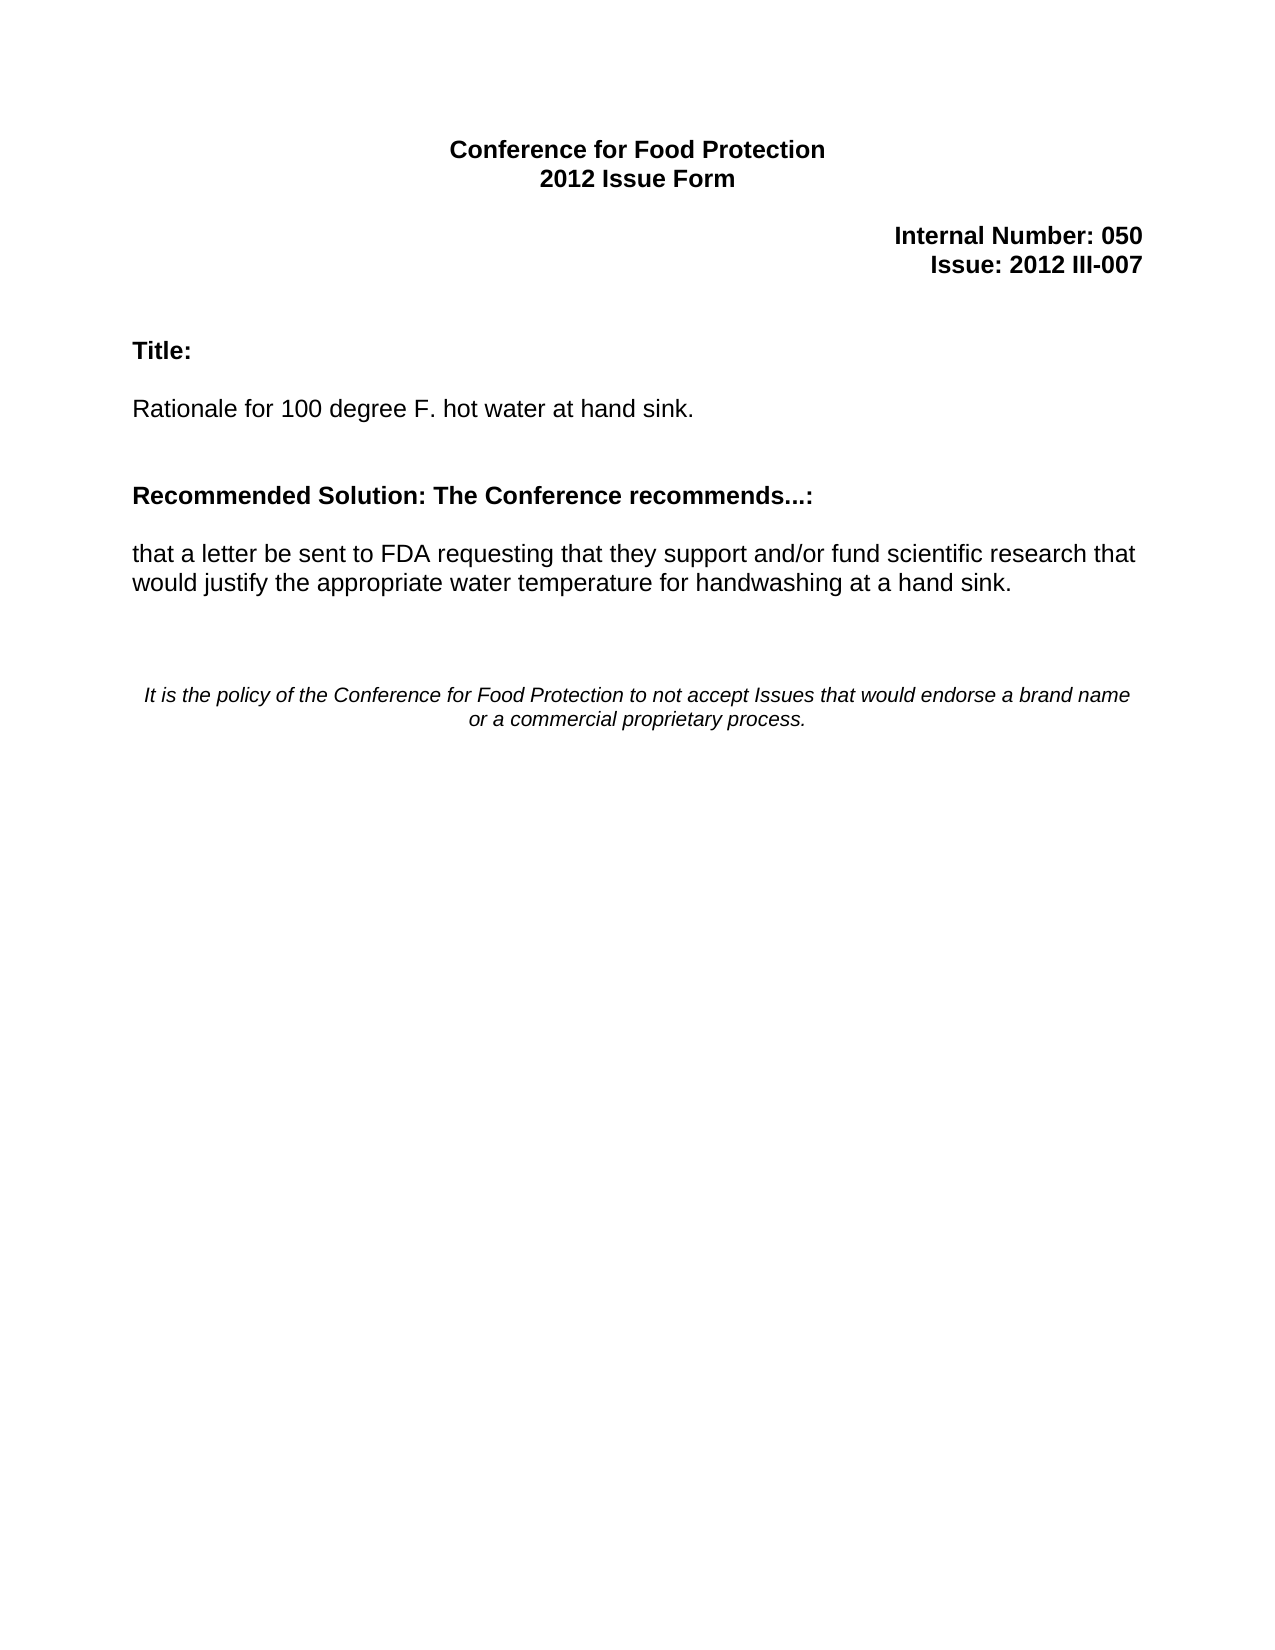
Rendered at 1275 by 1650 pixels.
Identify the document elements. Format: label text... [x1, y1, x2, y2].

text Title: [132, 336, 1143, 365]
text Rationale for 100 degree F. hot water at hand sink. [132, 394, 1143, 423]
text It is the policy of the Conference for Food Protection to not accept Issues that would endorse a brand name or a commercial proprietary process. [132, 683, 1143, 731]
text Internal Number: 050 [132, 221, 1143, 250]
text Issue: 2012 III-007 [132, 250, 1143, 279]
text 2012 Issue Form [132, 164, 1143, 192]
text that a letter be sent to FDA requesting that they support and/or fund scientific research that would justify the appropriate water temperature for handwashing at a hand sink. [132, 539, 1143, 596]
text Recommended Solution: The Conference recommends...: [132, 481, 1143, 509]
text Conference for Food Protection [132, 135, 1143, 164]
